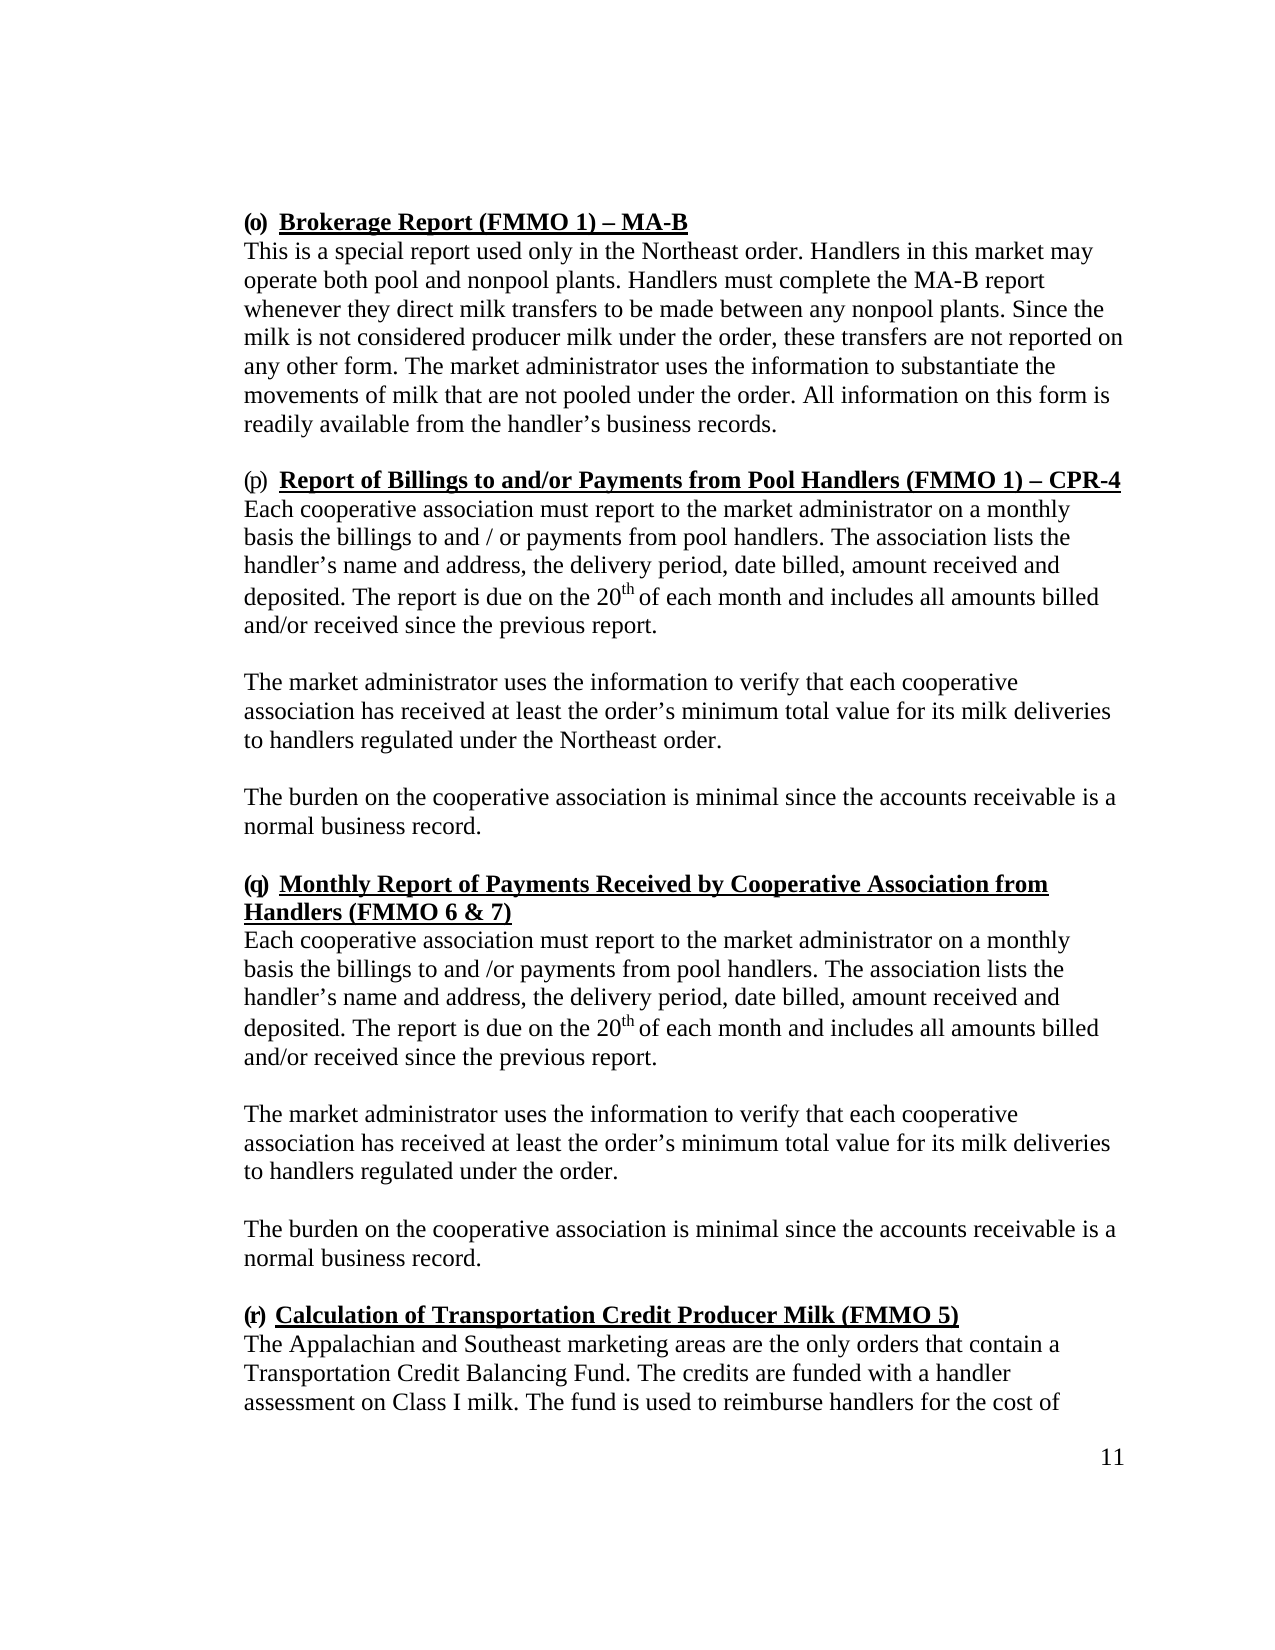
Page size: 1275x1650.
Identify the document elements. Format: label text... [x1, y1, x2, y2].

text Each cooperative association must report to the market administrator on a monthly basis the billings to and /or payments from pool handlers. The association lists the handler’s name and address, the delivery period, date billed, amount received and deposited. The report is due on the 20th of each month and includes all amounts billed and/or received since the previous report. [244, 926, 1116, 1071]
subtitle Brokerage Report (FMMO 1) – MA-B [244, 207, 1181, 236]
text The market administrator uses the information to verify that each cooperative association has received at least the order’s minimum total value for its milk deliveries to handlers regulated under the Northeast order. [244, 667, 1116, 754]
subtitle Calculation of Transportation Credit Producer Milk (FMMO 5) [244, 1300, 1181, 1329]
text The burden on the cooperative association is minimal since the accounts receivable is a normal business record. [244, 782, 1125, 840]
subtitle Monthly Report of Payments Received by Cooperative Association from Handlers (FMMO 6 & 7) [244, 869, 1048, 926]
text The market administrator uses the information to verify that each cooperative association has received at least the order’s minimum total value for its milk deliveries to handlers regulated under the order. [244, 1099, 1113, 1185]
text The Appalachian and Southeast marketing areas are the only orders that contain a Transportation Credit Balancing Fund. The credits are funded with a handler assessment on Class I milk. The fund is used to reimburse handlers for the cost of [244, 1329, 1116, 1415]
list Report of Billings to and/or Payments from Pool Handlers (FMMO 1) – CPR-4 Each cooperative association must report to the market administrator on a monthly basis the billings to and / or payments from pool handlers. The association lists the handler’s name and address, the delivery period, date billed, amount received and deposited. The report is due on the 20th of each month and includes all amounts billed and/or received since the previous report. [244, 466, 1121, 639]
text The burden on the cooperative association is minimal since the accounts receivable is a normal business record. [244, 1214, 1125, 1271]
text This is a special report used only in the Northeast order. Handlers in this market may operate both pool and nonpool plants. Handlers must complete the MA-B report whenever they direct milk transfers to be made between any nonpool plants. Since the milk is not considered producer milk under the order, these transfers are not reported on any other form. The market administrator uses the information to substantiate the movements of milk that are not pooled under the order. All information on this form is readily available from the handler’s business records. [244, 236, 1125, 437]
